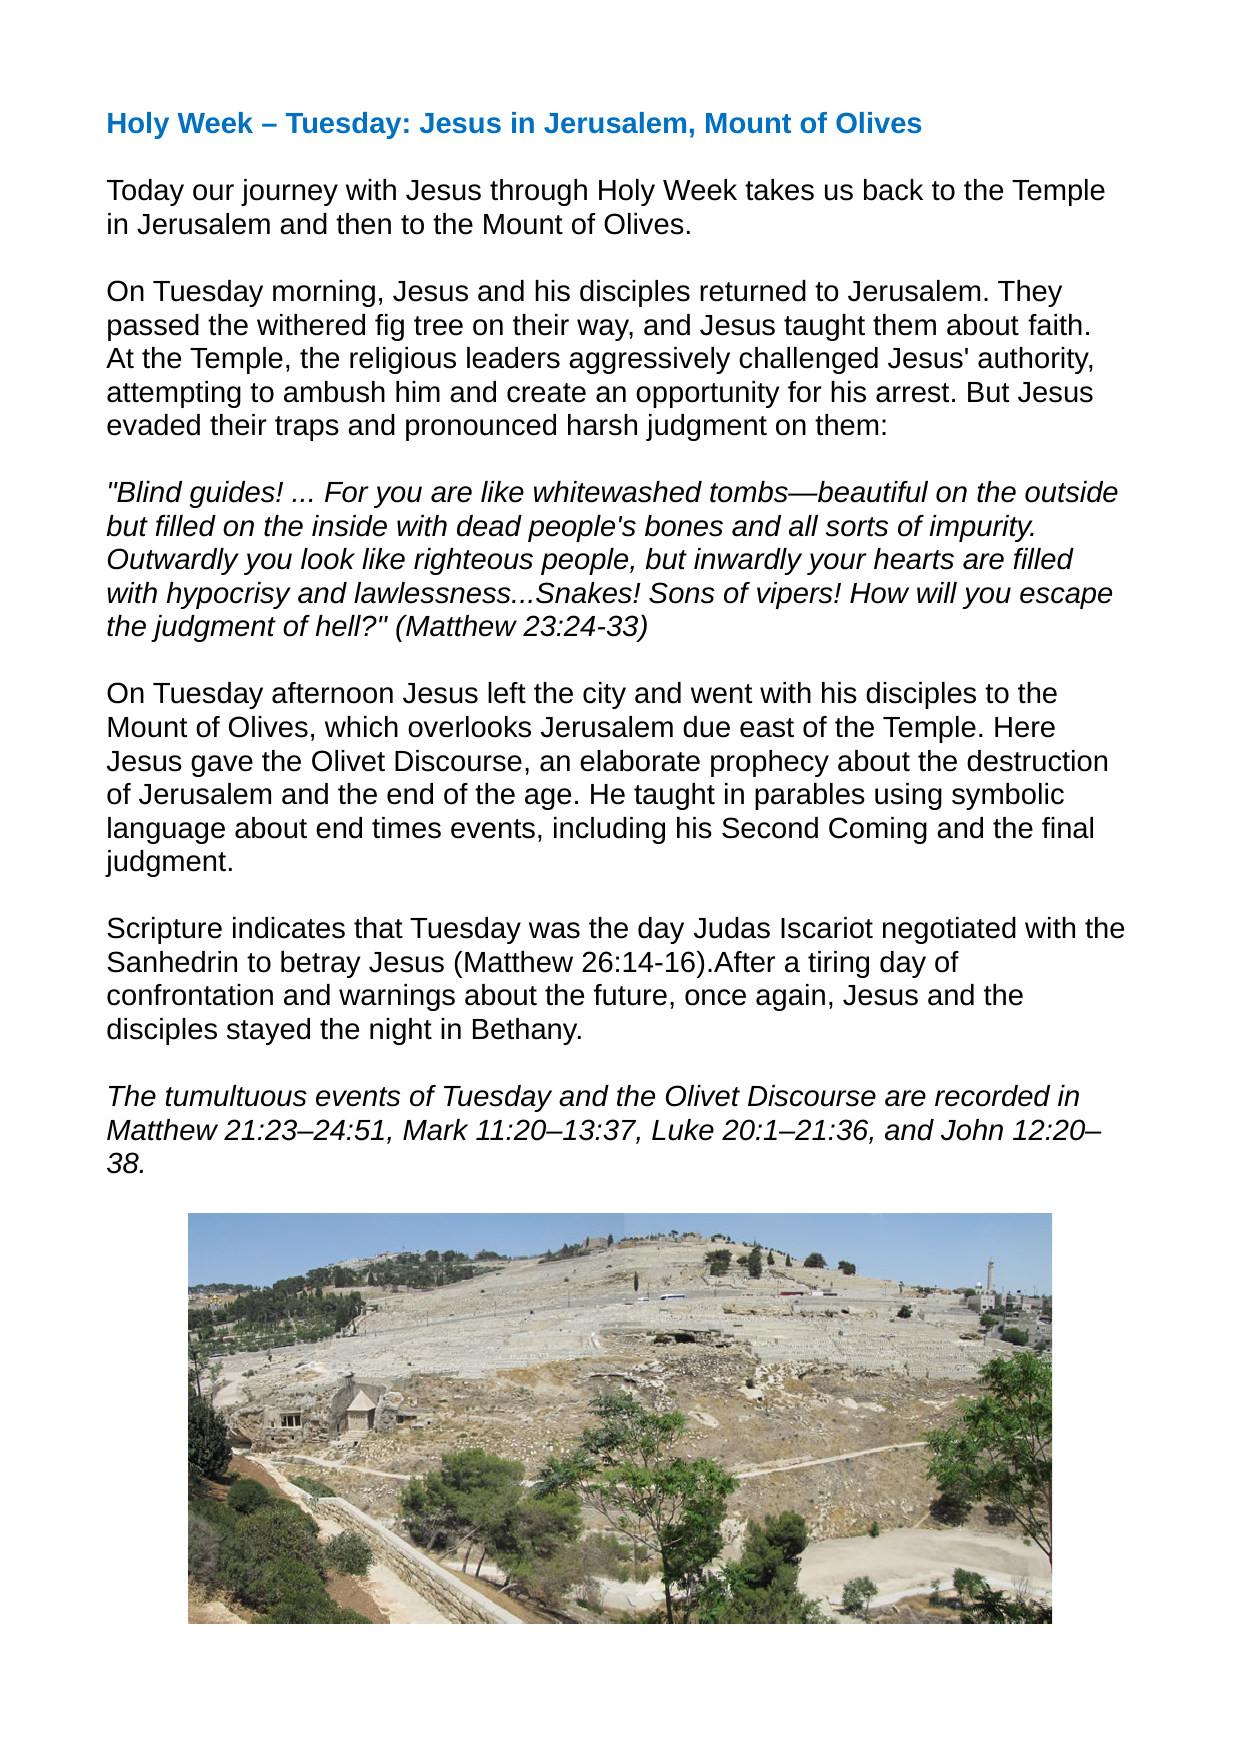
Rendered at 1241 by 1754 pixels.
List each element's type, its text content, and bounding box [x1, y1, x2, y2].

text The tumultuous events of Tuesday and the Olivet Discourse are recorded in Matthew 21:23–24:51, Mark 11:20–13:37, Luke 20:1–21:36, and John 12:20–38. [106, 1079, 1134, 1179]
text "Blind guides! ... For you are like whitewashed tombs—beautiful on the outside but filled on the inside with dead people's bones and all sorts of impurity. Outwardly you look like righteous people, but inwardly your hearts are filled with hypocrisy and lawlessness...Snakes! Sons of vipers! How will you escape the judgment of hell?" (Matthew 23:24-33) [106, 475, 1134, 643]
text Today our journey with Jesus through Holy Week takes us back to the Temple in Jerusalem and then to the Mount of Olives. [106, 173, 1134, 240]
text Scripture indicates that Tuesday was the day Judas Iscariot negotiated with the Sanhedrin to betray Jesus (Matthew 26:14-16).After a tiring day of confrontation and warnings about the future, once again, Jesus and the disciples stayed the night in Bethany. [106, 911, 1134, 1045]
text At the Temple, the religious leaders aggressively challenged Jesus' authority, attempting to ambush him and create an opportunity for his arrest. But Jesus evaded their traps and pronounced harsh judgment on them: [106, 341, 1134, 442]
picture [188, 1213, 1053, 1624]
text On Tuesday morning, Jesus and his disciples returned to Jerusalem. They passed the withered fig tree on their way, and Jesus taught them about faith. [106, 274, 1134, 341]
text Holy Week – Tuesday: Jesus in Jerusalem, Mount of Olives [106, 106, 1134, 140]
text On Tuesday afternoon Jesus left the city and went with his disciples to the Mount of Olives, which overlooks Jerusalem due east of the Temple. Here Jesus gave the Olivet Discourse, an elaborate prophecy about the destruction of Jerusalem and the end of the age. He taught in parables using symbolic language about end times events, including his Second Coming and the final judgment. [106, 676, 1134, 878]
